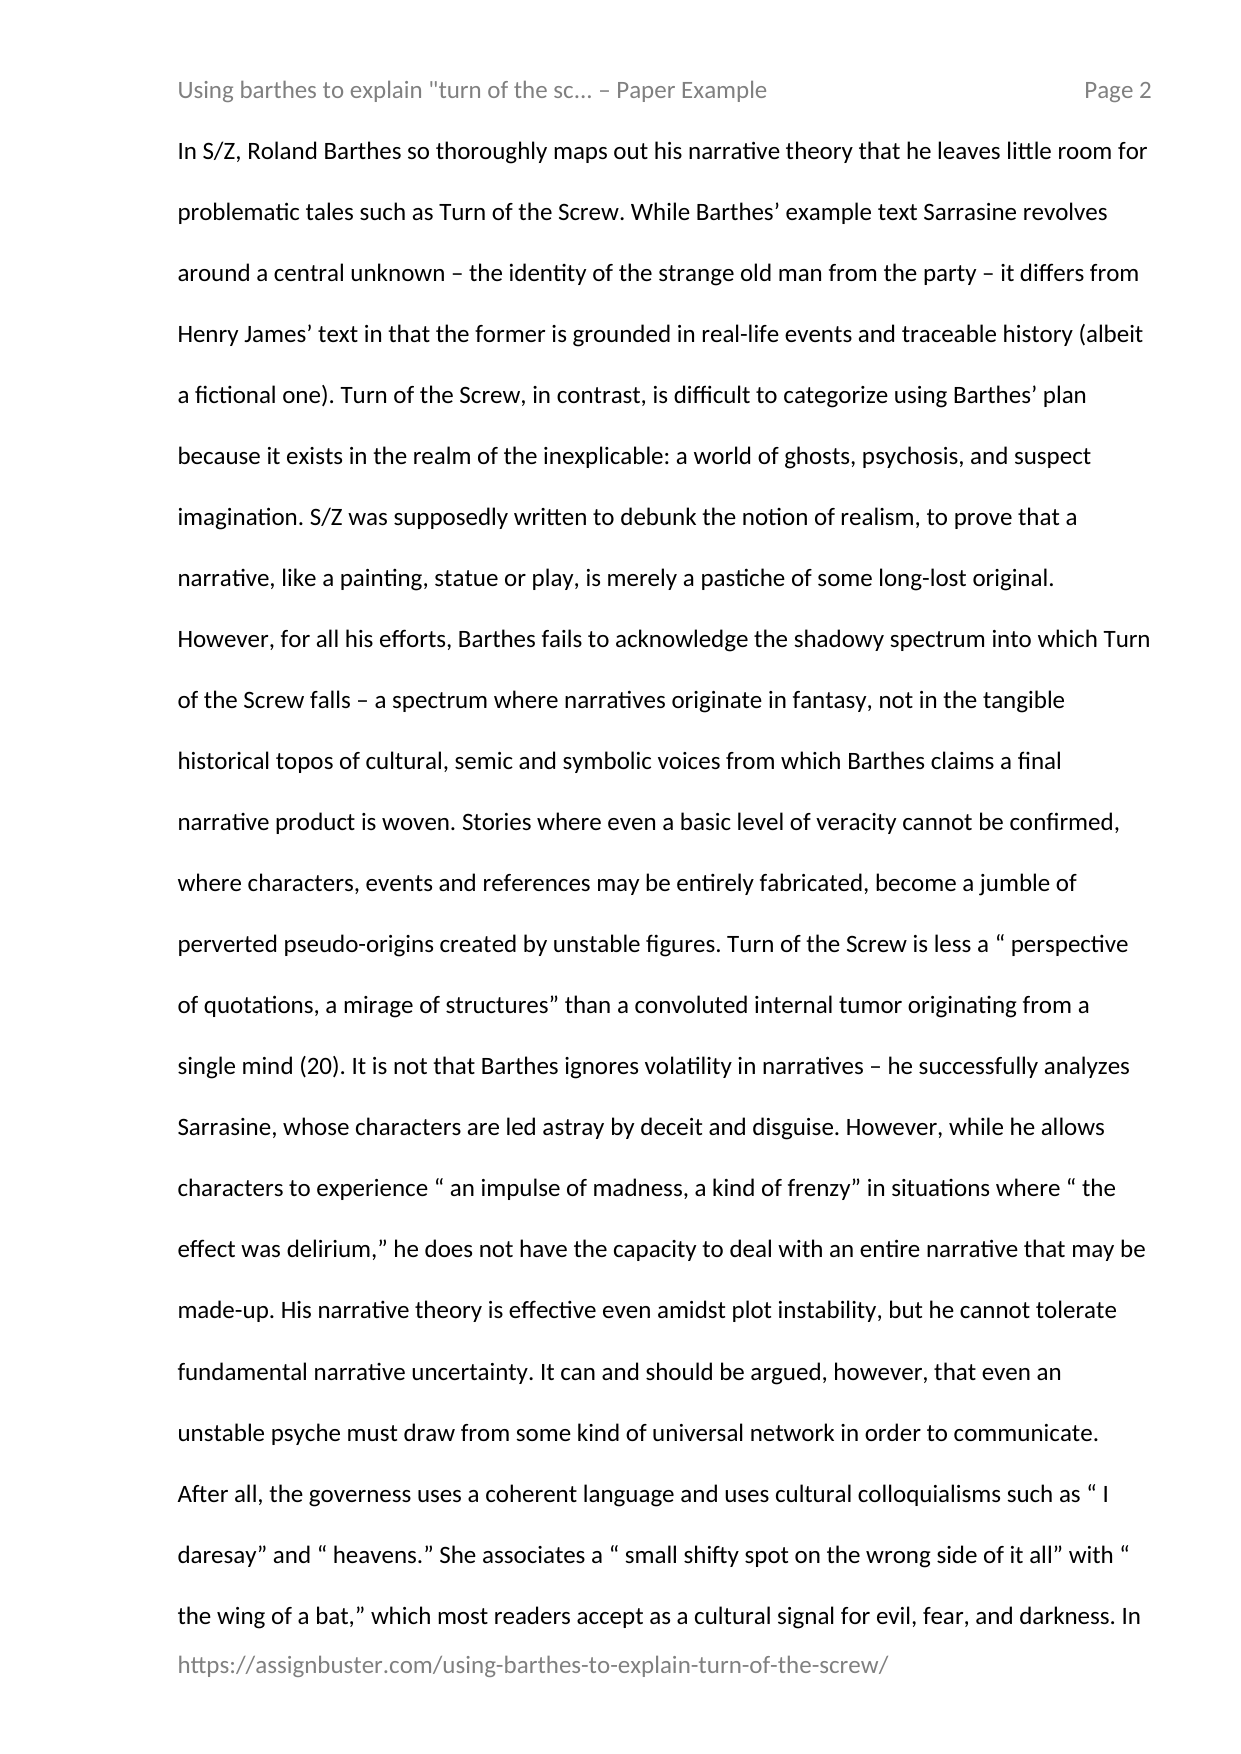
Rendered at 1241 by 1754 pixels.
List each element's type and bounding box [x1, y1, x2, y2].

text [177, 135, 1152, 1630]
